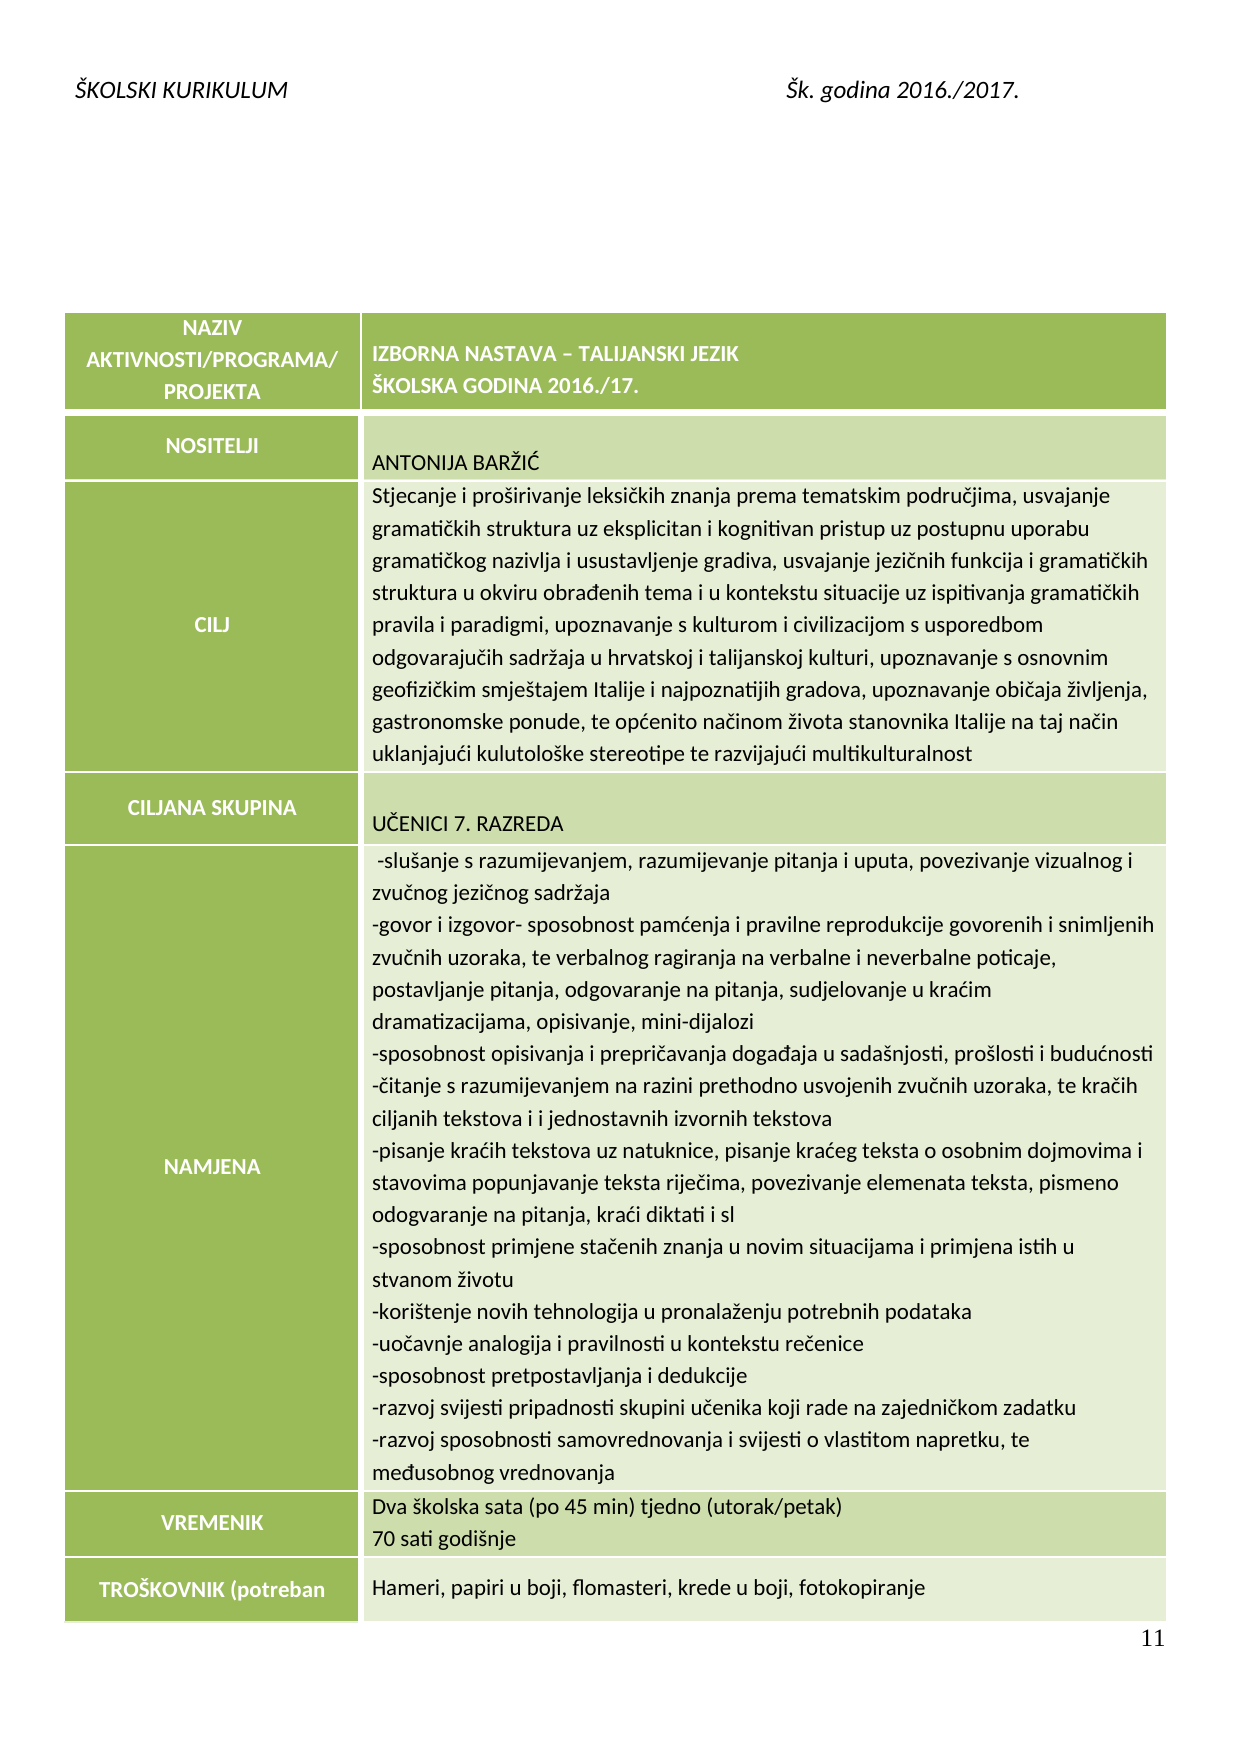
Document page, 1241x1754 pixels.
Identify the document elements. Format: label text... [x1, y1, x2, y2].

table_cell UČENICI 7. RAZREDA [364, 773, 1166, 844]
table_cell CILJ [65, 482, 358, 771]
table_cell NAMJENA [65, 846, 358, 1490]
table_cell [65, 1558, 358, 1621]
table_cell ANTONIJA BARŽIĆ [364, 416, 1166, 479]
table_cell Stjecanje i proširivanje leksičkih znanja prema tematskim područjima, usvajanje gramatičkih struktura uz eksplicitan i kognitivan pristup uz postupnu uporabu gramatičkog nazivlja i usustavljenje gradiva, usvajanje jezičnih funkcija i gramatičkih struktura u okviru obrađenih tema i u kontekstu situacije uz ispitivanja gramatičkih pravila i paradigmi, upoznavanje s kulturom i civilizacijom s usporedbom odgovarajučih sadržaja u hrvatskoj i talijanskoj kulturi, upoznavanje s osnovnim geofizičkim smještajem Italije i najpoznatijih gradova, upoznavanje običaja življenja, gastronomske ponude, te općenito načinom života stanovnika Italije na taj način uklanjajući kulutološke stereotipe te razvijajući multikulturalnost [364, 482, 1166, 771]
table_header IZBORNA NASTAVA – TALIJANSKI JEZIK ŠKOLSKA GODINA 2016./17. [362, 313, 1166, 409]
table_cell VREMENIK [65, 1492, 358, 1556]
table_cell -slušanje s razumijevanjem, razumijevanje pitanja i uputa, povezivanje vizualnog i zvučnog jezičnog sadržaja -govor i izgovor- sposobnost pamćenja i pravilne reprodukcije govorenih i snimljenih zvučnih uzoraka, te verbalnog ragiranja na verbalne i neverbalne poticaje, postavljanje pitanja, odgovaranje na pitanja, sudjelovanje u kraćim dramatizacijama, opisivanje, mini-dijalozi -sposobnost opisivanja i prepričavanja događaja u sadašnjosti, prošlosti i budućnosti -čitanje s razumijevanjem na razini prethodno usvojenih zvučnih uzoraka, te kračih ciljanih tekstova i i jednostavnih izvornih tekstova -pisanje kraćih tekstova uz natuknice, pisanje kraćeg teksta o osobnim dojmovima i stavovima popunjavanje teksta riječima, povezivanje elemenata teksta, pismeno odogvaranje na pitanja, kraći diktati i sl -sposobnost primjene stačenih znanja u novim situacijama i primjena istih u stvanom životu -korištenje novih tehnologija u pronalaženju potrebnih podataka -uočavnje analogija i pravilnosti u kontekstu rečenice -sposobnost pretpostavljanja i dedukcije -razvoj svijesti pripadnosti skupini učenika koji rade na zajedničkom zadatku -razvoj sposobnosti samovrednovanja i svijesti o vlastitom napretku, te međusobnog vrednovanja [364, 846, 1166, 1490]
table_cell NOSITELJI [65, 416, 358, 479]
table_cell Dva školska sata (po 45 min) tjedno (utorak/petak) 70 sati godišnje [364, 1492, 1166, 1556]
table_header NAZIV AKTIVNOSTI/PROGRAMA/ PROJEKTA [65, 313, 360, 409]
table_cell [364, 1558, 1166, 1621]
table_cell CILJANA SKUPINA [65, 773, 358, 844]
